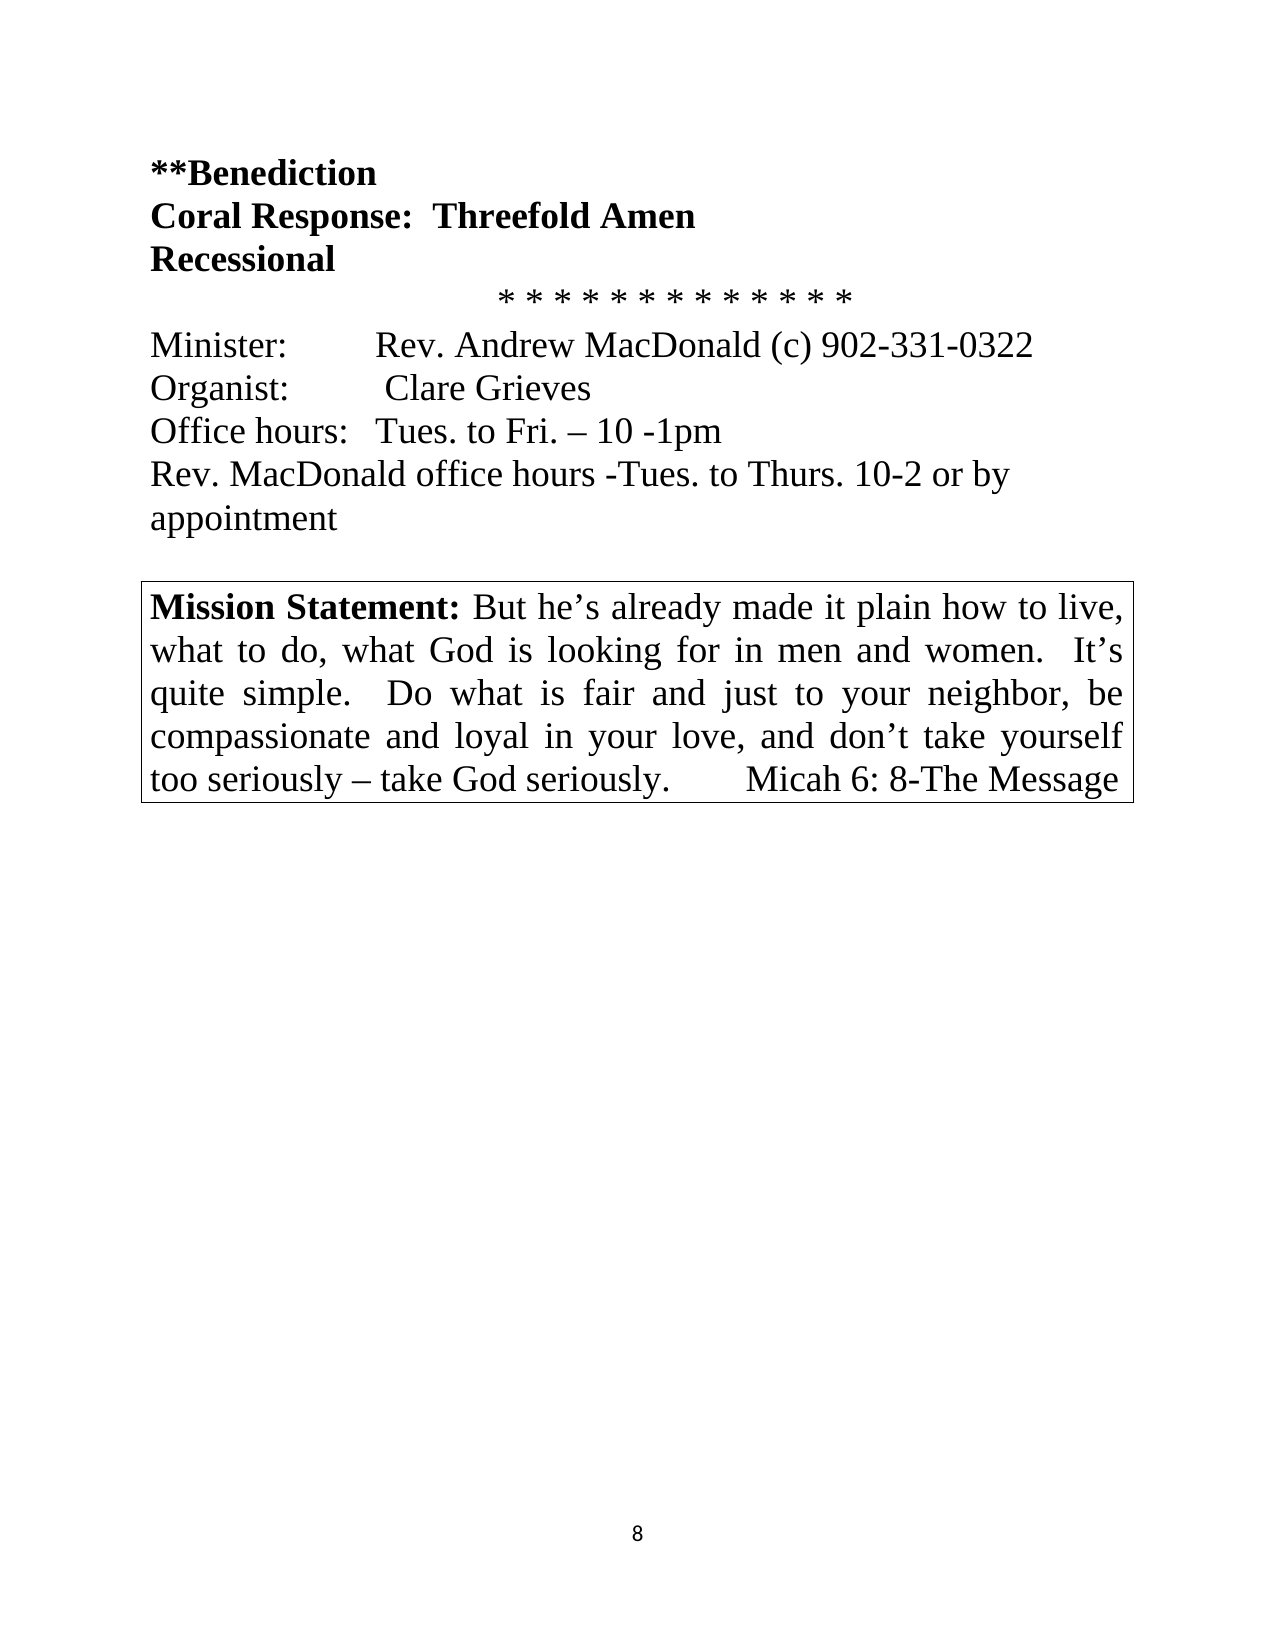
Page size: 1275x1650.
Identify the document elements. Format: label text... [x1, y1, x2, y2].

text Rev. MacDonald office hours -Tues. to Thurs. 10-2 or by appointment [150, 452, 1125, 538]
text Recessional [150, 236, 1125, 279]
text Organist: Clare Grieves [150, 366, 1125, 409]
text Office hours: Tues. to Fri. – 10 -1pm [150, 409, 1125, 452]
text * * * * * * * * * * * * * [225, 279, 1125, 322]
text Mission Statement: But he’s already made it plain how to live, what to do, what God is looking for in men and women. It’s quite simple. Do what is fair and just to your neighbor, be compassionate and loyal in your love, and don’t take yourself too seriously – take God seriously. Micah 6: 8-The Message [142, 582, 1133, 802]
text Coral Response: Threefold Amen [150, 193, 1125, 236]
text Minister: Rev. Andrew MacDonald (c) 902-331-0322 [150, 322, 1125, 366]
text **Benediction [150, 150, 1125, 193]
